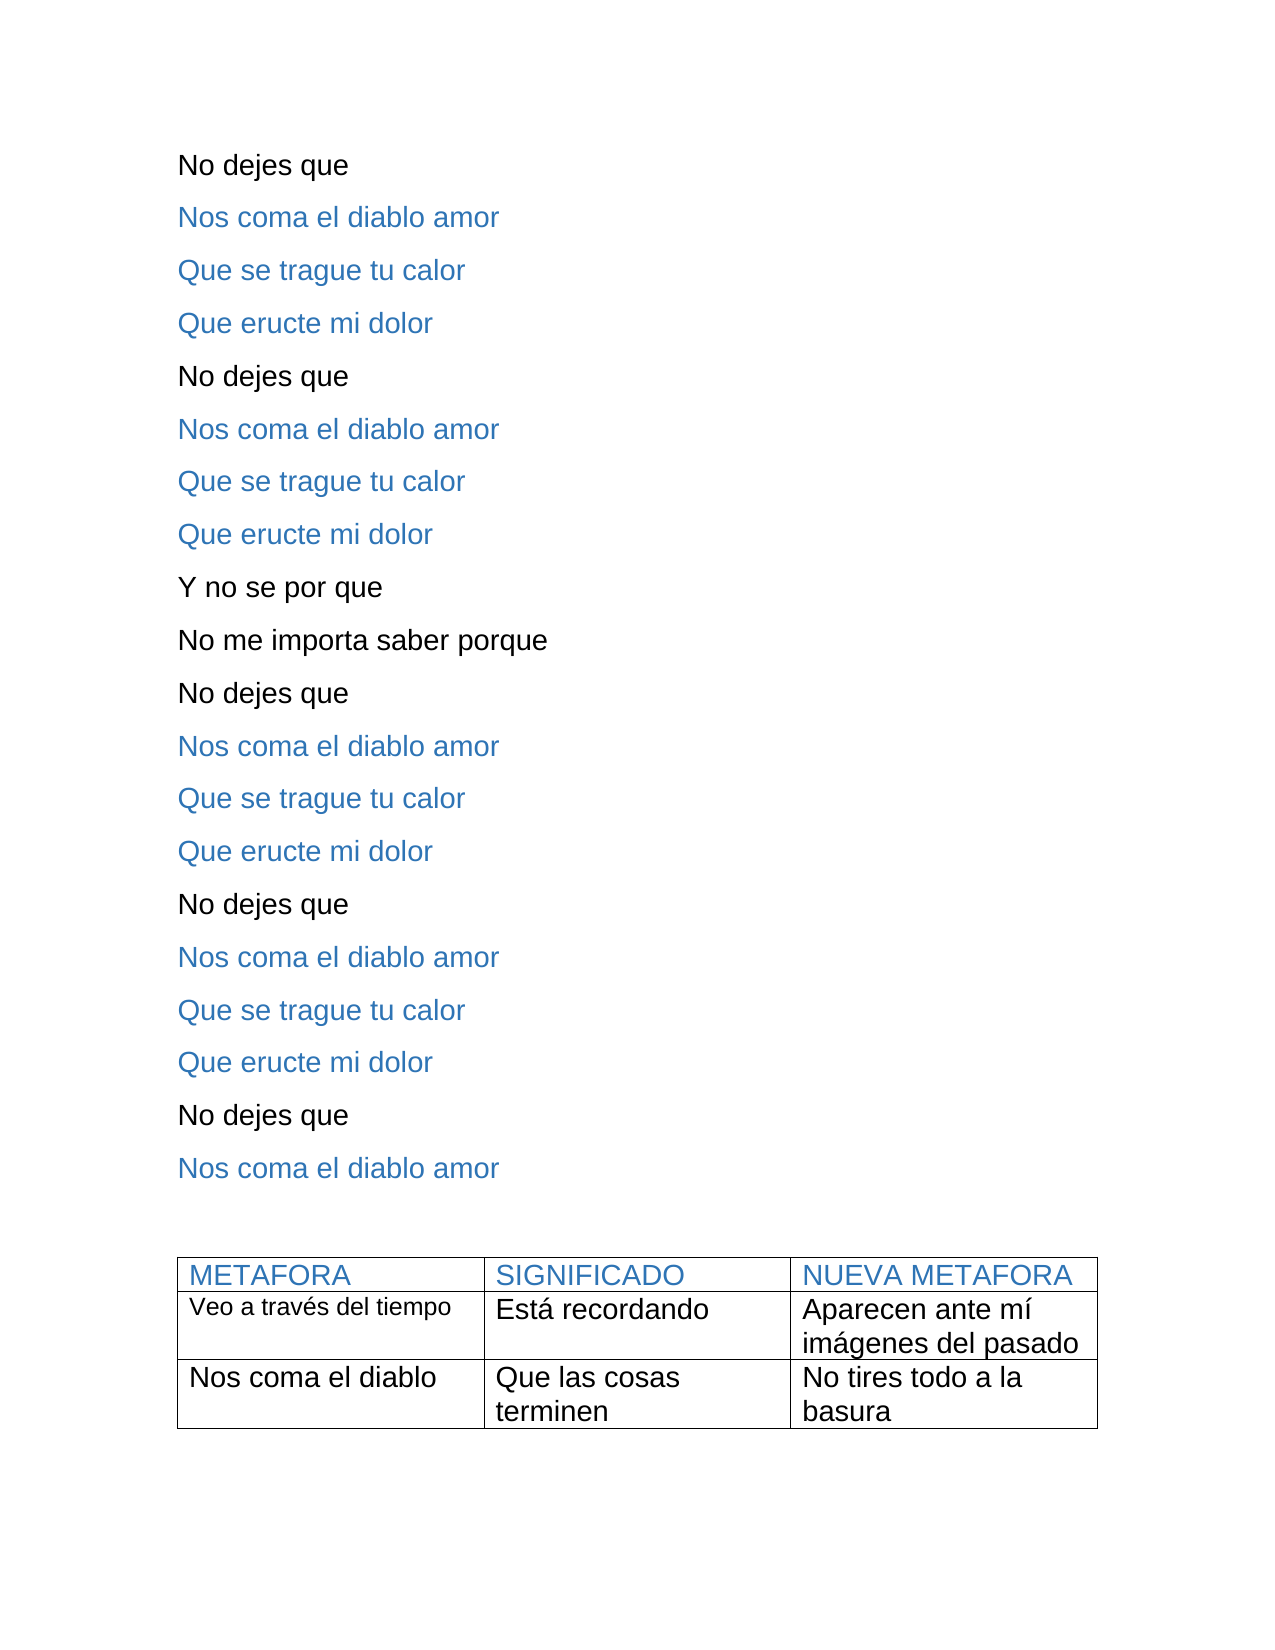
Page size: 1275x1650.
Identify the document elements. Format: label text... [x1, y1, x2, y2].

text Nos coma el diablo amor [177, 412, 1098, 445]
text Nos coma el diablo amor [177, 200, 1098, 234]
text Que eructe mi dolor [177, 1045, 1098, 1079]
text Y no se por que [177, 570, 1098, 604]
text Que se trague tu calor [177, 781, 1098, 815]
table_cell No tires todo a la basura [791, 1360, 1097, 1427]
text Nos coma el diablo amor [177, 940, 1098, 973]
table_header METAFORA [178, 1258, 484, 1291]
text Que eructe mi dolor [177, 306, 1098, 339]
table_cell Nos coma el diablo [178, 1360, 484, 1427]
text No me importa saber porque [177, 623, 1098, 656]
text Que se trague tu calor [177, 993, 1098, 1026]
text Que eructe mi dolor [177, 834, 1098, 868]
table_header NUEVA METAFORA [791, 1258, 1097, 1291]
table_cell Aparecen ante mí imágenes del pasado [791, 1292, 1097, 1359]
table_cell Que las cosas terminen [485, 1360, 790, 1427]
text Nos coma el diablo amor [177, 1151, 1098, 1184]
text Que se trague tu calor [177, 464, 1098, 498]
text Que se trague tu calor [177, 253, 1098, 287]
text No dejes que [177, 676, 1098, 709]
table_header SIGNIFICADO [485, 1258, 790, 1291]
table_cell Está recordando [485, 1292, 790, 1359]
text No dejes que [177, 1098, 1098, 1132]
table_cell Veo a través del tiempo [178, 1292, 484, 1359]
text Que eructe mi dolor [177, 517, 1098, 551]
text No dejes que [177, 359, 1098, 392]
text No dejes que [177, 887, 1098, 921]
text No dejes que [177, 148, 1098, 181]
text Nos coma el diablo amor [177, 728, 1098, 762]
